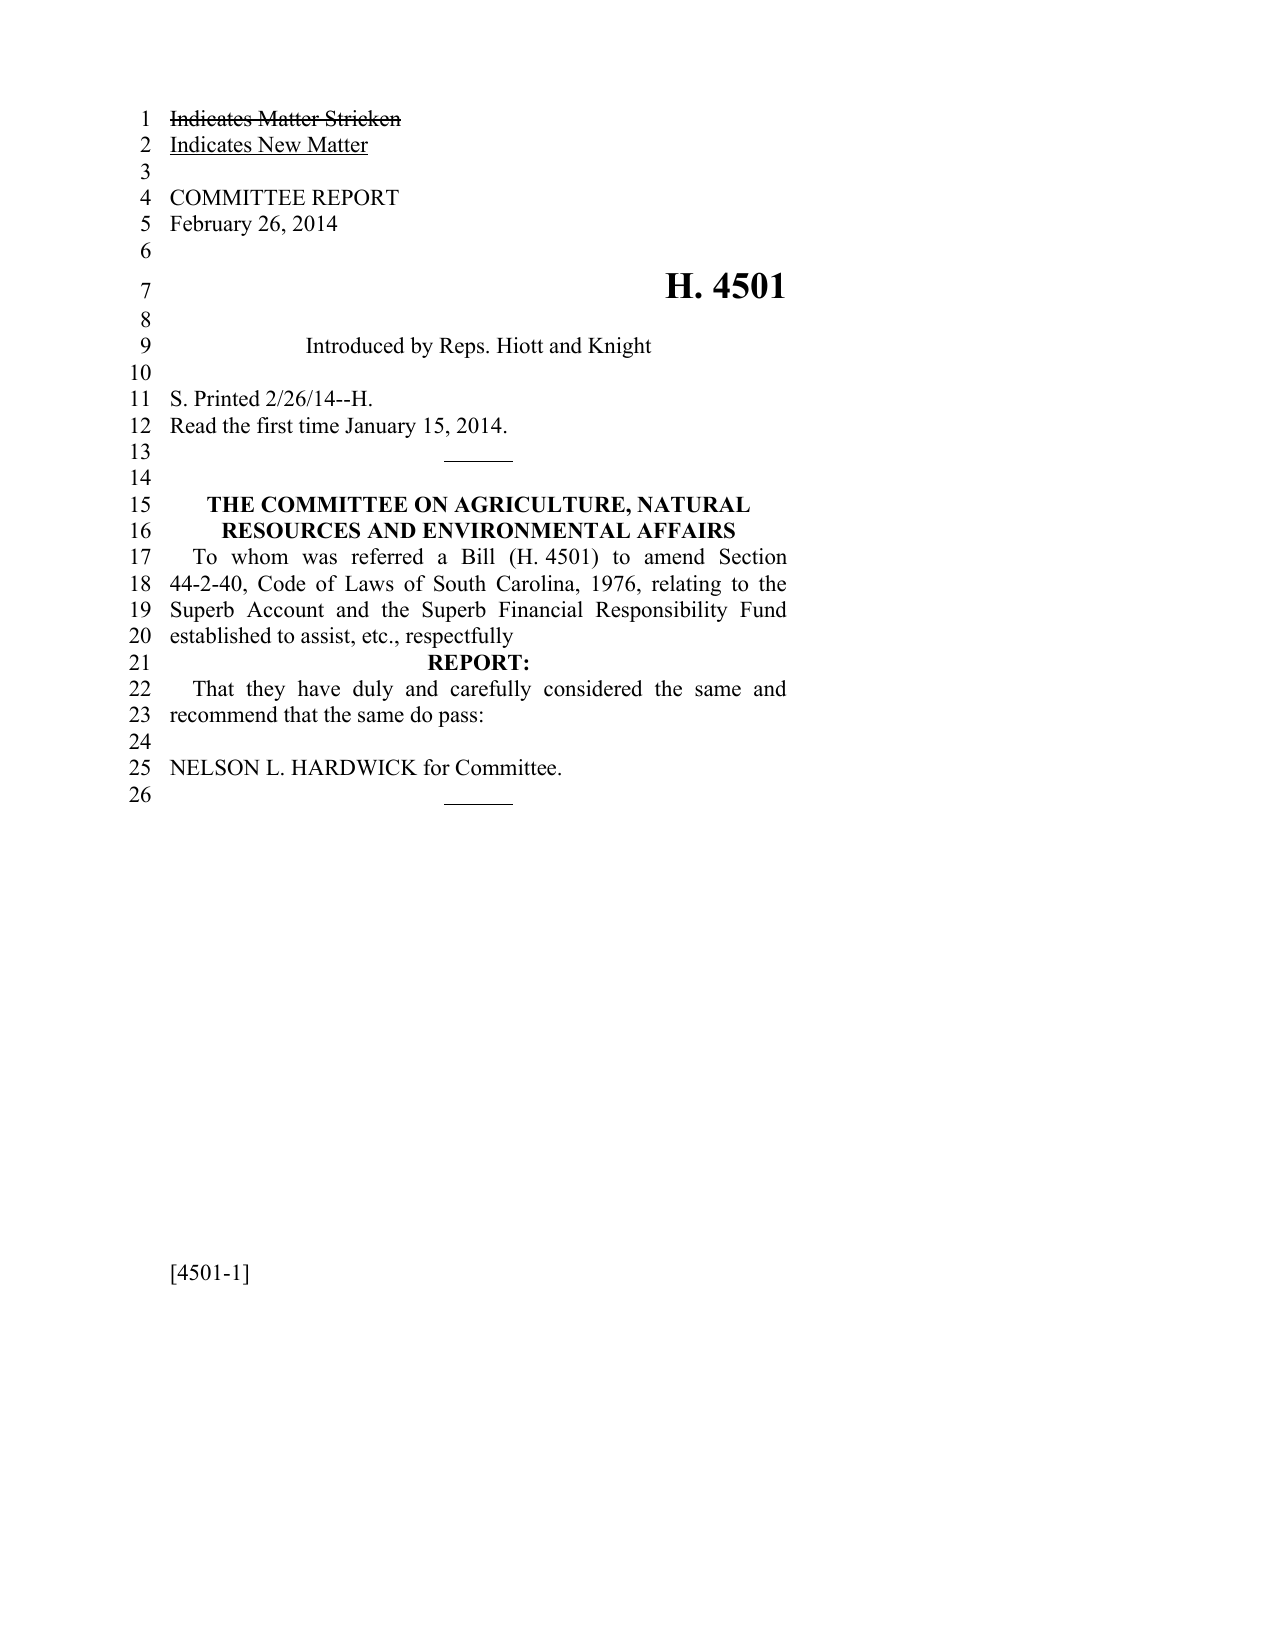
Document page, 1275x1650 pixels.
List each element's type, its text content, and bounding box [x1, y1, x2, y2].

text Read the first time January 15, 2014. [169, 412, 787, 438]
text Indicates New Matter [169, 131, 787, 158]
text That they have duly and carefully considered the same and recommend that the same do pass: [169, 675, 787, 728]
text NELSON L. HARDWICK for Committee. [169, 754, 787, 781]
text H. 4501 [169, 263, 787, 306]
text February 26, 2014 [169, 210, 787, 237]
text THE COMMITTEE ON AGRICULTURE, NATURAL [169, 491, 787, 517]
text REPORT: [169, 649, 787, 675]
text RESOURCES AND ENVIRONMENTAL AFFAIRS [169, 517, 787, 543]
text COMMITTEE REPORT [169, 184, 787, 210]
text To whom was referred a Bill (H. 4501) to amend Section 44-2-40, Code of Laws of South Carolina, 1976, relating to the Superb Account and the Superb Financial Responsibility Fund established to assist, etc., respectfully [169, 543, 787, 649]
text S. Printed 2/26/14--H. [169, 385, 787, 412]
text Indicates Matter Stricken [169, 105, 787, 131]
text Introduced by Reps. Hiott and Knight [169, 333, 787, 359]
